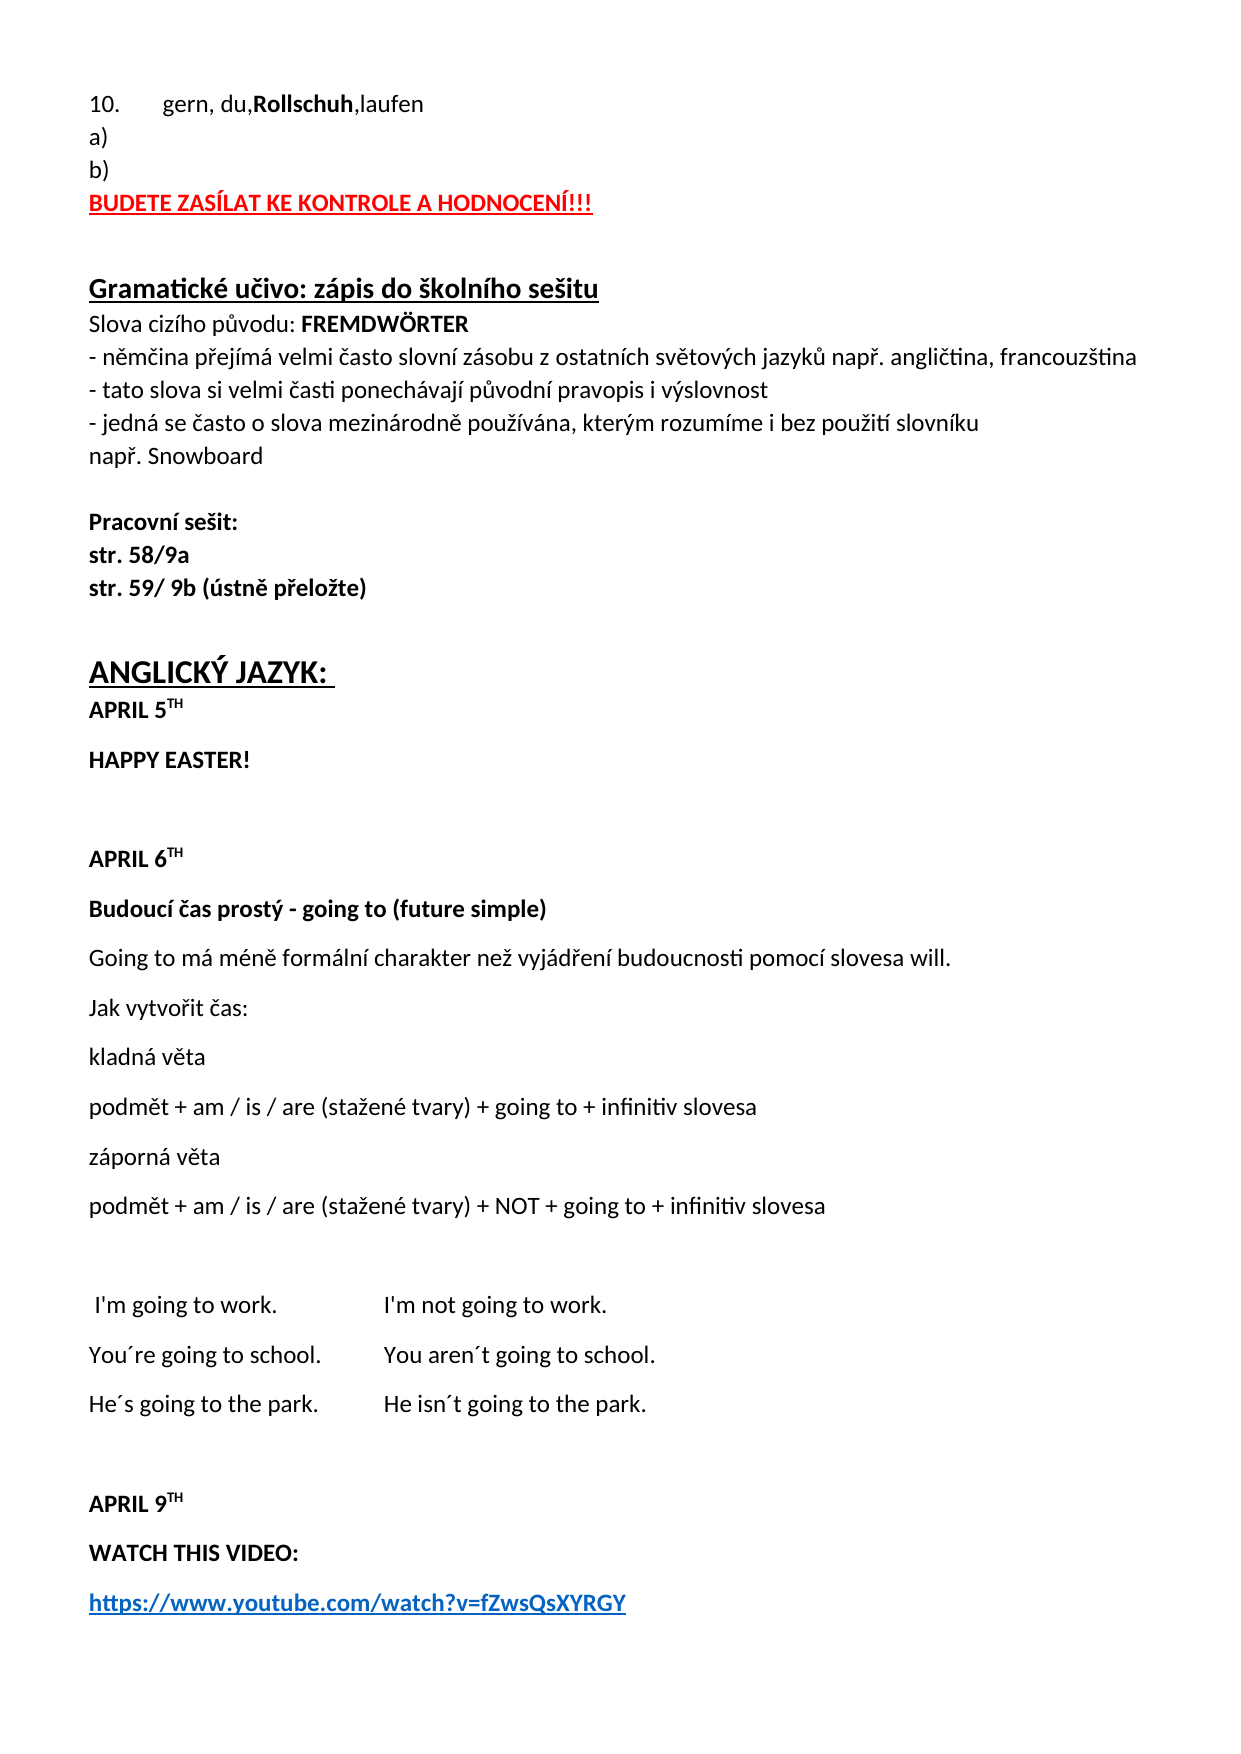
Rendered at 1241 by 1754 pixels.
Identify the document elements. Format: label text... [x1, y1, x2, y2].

text podmět + am / is / are (stažené tvary) + going to + infinitiv slovesa [89, 1091, 1152, 1122]
text APRIL 9TH [89, 1488, 1152, 1518]
text 10. gern, du,Rollschuh,laufen a) b) BUDETE ZASÍLAT KE KONTROLE A HODNOCENÍ!!! [89, 89, 1152, 218]
text Gramatické učivo: zápis do školního sešitu Slova cizího původu: FREMDWÖRTER - němčina přejímá velmi často slovní zásobu z ostatních světových jazyků např. angličtina, francouzština - tato slova si velmi časti ponechávají původní pravopis i výslovnost - jedná se často o slova mezinárodně používána, kterým rozumíme i bez použití slovníku např. Snowboard Pracovní sešit: str. 58/9a str. 59/ 9b (ústně přeložte) [89, 237, 1152, 632]
text Going to má méně formální charakter než vyjádření budoucnosti pomocí slovesa will. [89, 942, 1152, 973]
text Jak vytvořit čas: [89, 992, 1152, 1022]
text podmět + am / is / are (stažené tvary) + NOT + going to + infinitiv slovesa [89, 1190, 1152, 1221]
text You´re going to school. You aren´t going to school. [89, 1339, 1152, 1369]
text He´s going to the park. He isn´t going to the park. [89, 1388, 1152, 1419]
text záporná věta [89, 1141, 1152, 1171]
text ANGLICKÝ JAZYK: APRIL 5TH [89, 651, 1152, 725]
text I'm going to work. I'm not going to work. [89, 1289, 1152, 1320]
text APRIL 6TH [89, 843, 1152, 874]
text WATCH THIS VIDEO: [89, 1537, 1152, 1568]
text kladná věta [89, 1041, 1152, 1072]
text Budoucí čas prostý - going to (future simple) [89, 893, 1152, 923]
text https://www.youtube.com/watch?v=fZwsQsXYRGY [89, 1587, 1152, 1617]
text HAPPY EASTER! [89, 744, 1152, 774]
